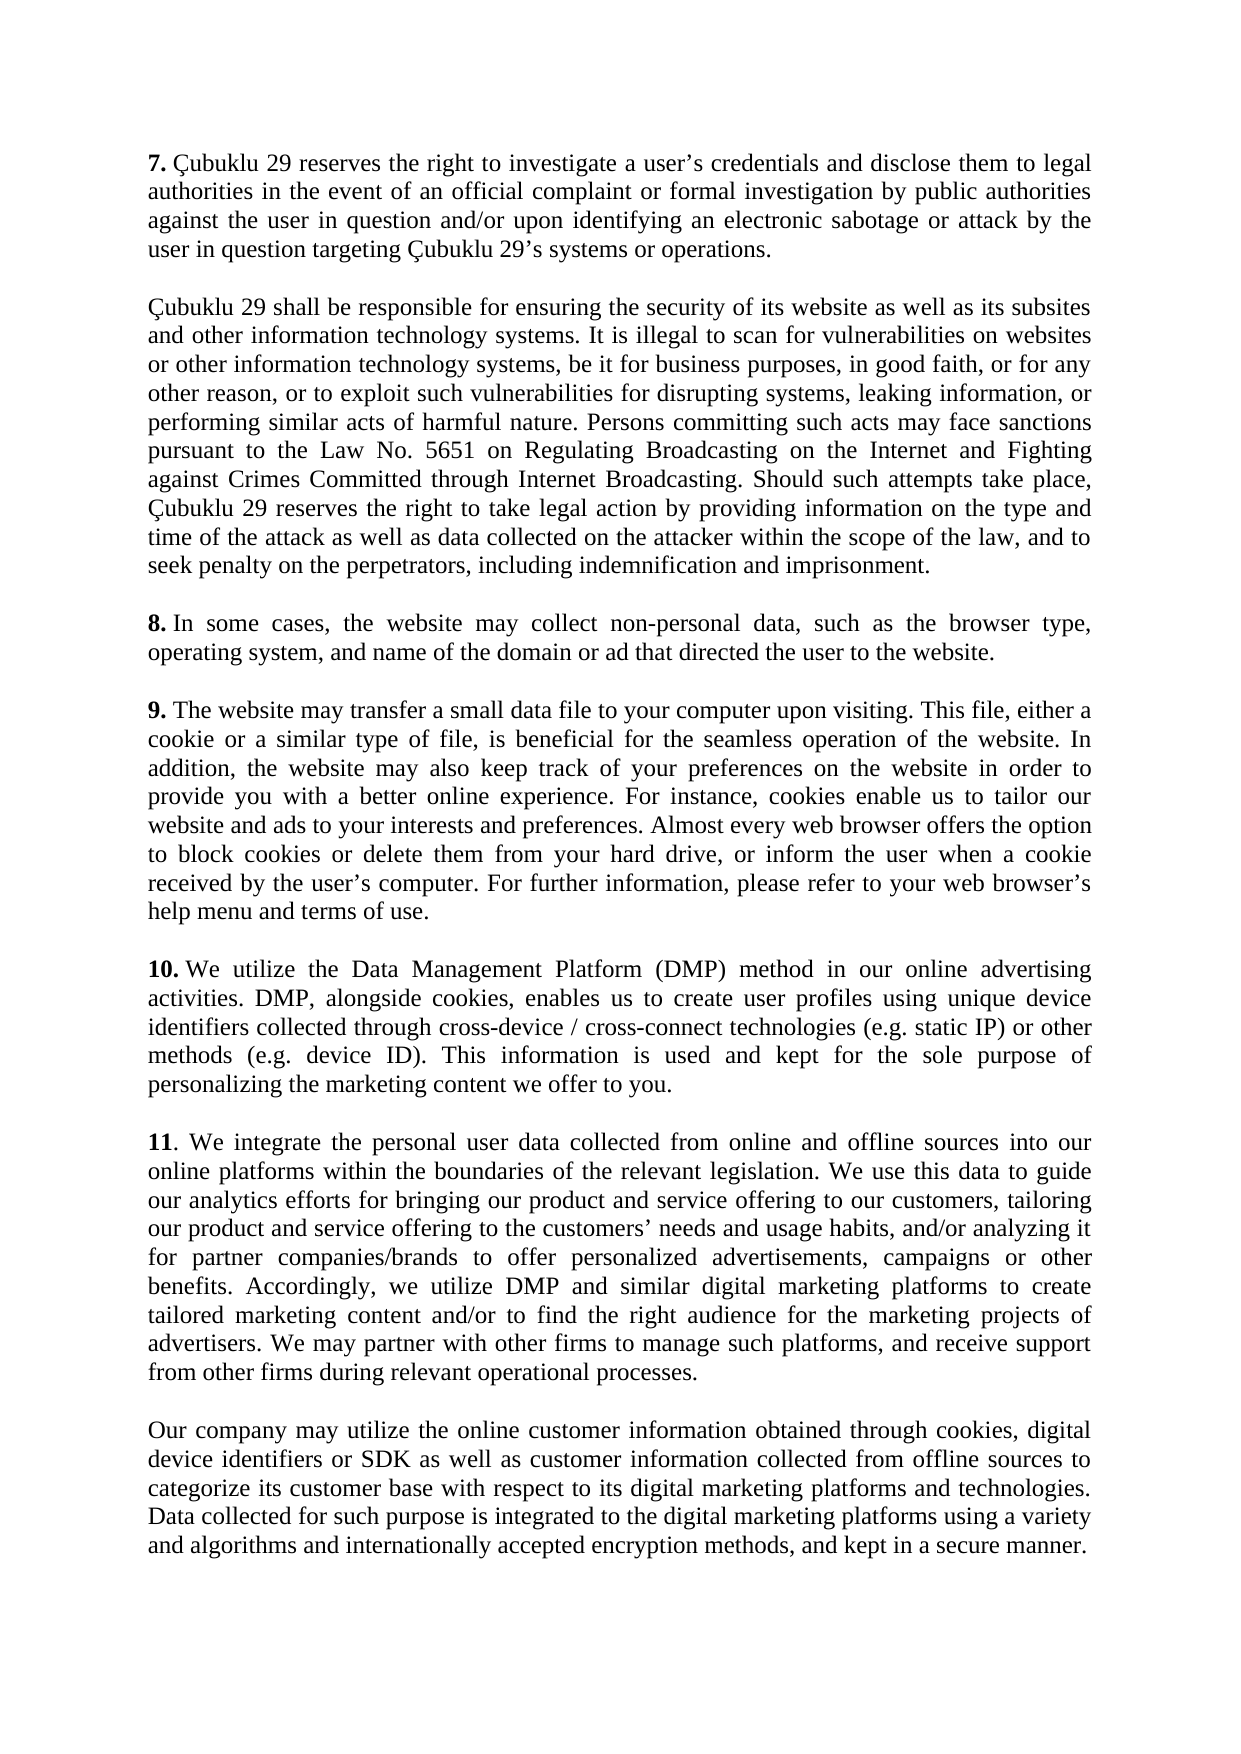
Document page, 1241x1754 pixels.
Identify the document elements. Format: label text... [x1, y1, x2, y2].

text 7. Çubuklu 29 reserves the right to investigate a user’s credentials and disclose them to legal authorities in the event of an official complaint or formal investigation by public authorities against the user in question and/or upon identifying an electronic sabotage or attack by the user in question targeting Çubuklu 29’s systems or operations. [148, 148, 1093, 263]
text 8. In some cases, the website may collect non-personal data, such as the browser type, operating system, and name of the domain or ad that directed the user to the website. [148, 608, 1093, 666]
text 9. The website may transfer a small data file to your computer upon visiting. This file, either a cookie or a similar type of file, is beneficial for the seamless operation of the website. In addition, the website may also keep track of your preferences on the website in order to provide you with a better online experience. For instance, cookies enable us to tailor our website and ads to your interests and preferences. Almost every web browser offers the option to block cookies or delete them from your hard drive, or inform the user when a cookie received by the user’s computer. For further information, please refer to your web browser’s help menu and terms of use. [148, 695, 1093, 925]
text 11. We integrate the personal user data collected from online and offline sources into our online platforms within the boundaries of the relevant legislation. We use this data to guide our analytics efforts for bringing our product and service offering to our customers, tailoring our product and service offering to the customers’ needs and usage habits, and/or analyzing it for partner companies/brands to offer personalized advertisements, campaigns or other benefits. Accordingly, we utilize DMP and similar digital marketing platforms to create tailored marketing content and/or to find the right audience for the marketing projects of advertisers. We may partner with other firms to manage such platforms, and receive support from other firms during relevant operational processes. [148, 1127, 1093, 1386]
text 10. We utilize the Data Management Platform (DMP) method in our online advertising activities. DMP, alongside cookies, enables us to create user profiles using unique device identifiers collected through cross-device / cross-connect technologies (e.g. static IP) or other methods (e.g. device ID). This information is used and kept for the sole purpose of personalizing the marketing content we offer to you. [148, 954, 1093, 1098]
text Çubuklu 29 shall be responsible for ensuring the security of its website as well as its subsites and other information technology systems. It is illegal to scan for vulnerabilities on websites or other information technology systems, be it for business purposes, in good faith, or for any other reason, or to exploit such vulnerabilities for disrupting systems, leaking information, or performing similar acts of harmful nature. Persons committing such acts may face sanctions pursuant to the Law No. 5651 on Regulating Broadcasting on the Internet and Fighting against Crimes Committed through Internet Broadcasting. Should such attempts take place, Çubuklu 29 reserves the right to take legal action by providing information on the type and time of the attack as well as data collected on the attacker within the scope of the law, and to seek penalty on the perpetrators, including indemnification and imprisonment. [148, 292, 1093, 579]
text Our company may utilize the online customer information obtained through cookies, digital device identifiers or SDK as well as customer information collected from offline sources to categorize its customer base with respect to its digital marketing platforms and technologies. Data collected for such purpose is integrated to the digital marketing platforms using a variety and algorithms and internationally accepted encryption methods, and kept in a secure manner. [148, 1415, 1093, 1559]
